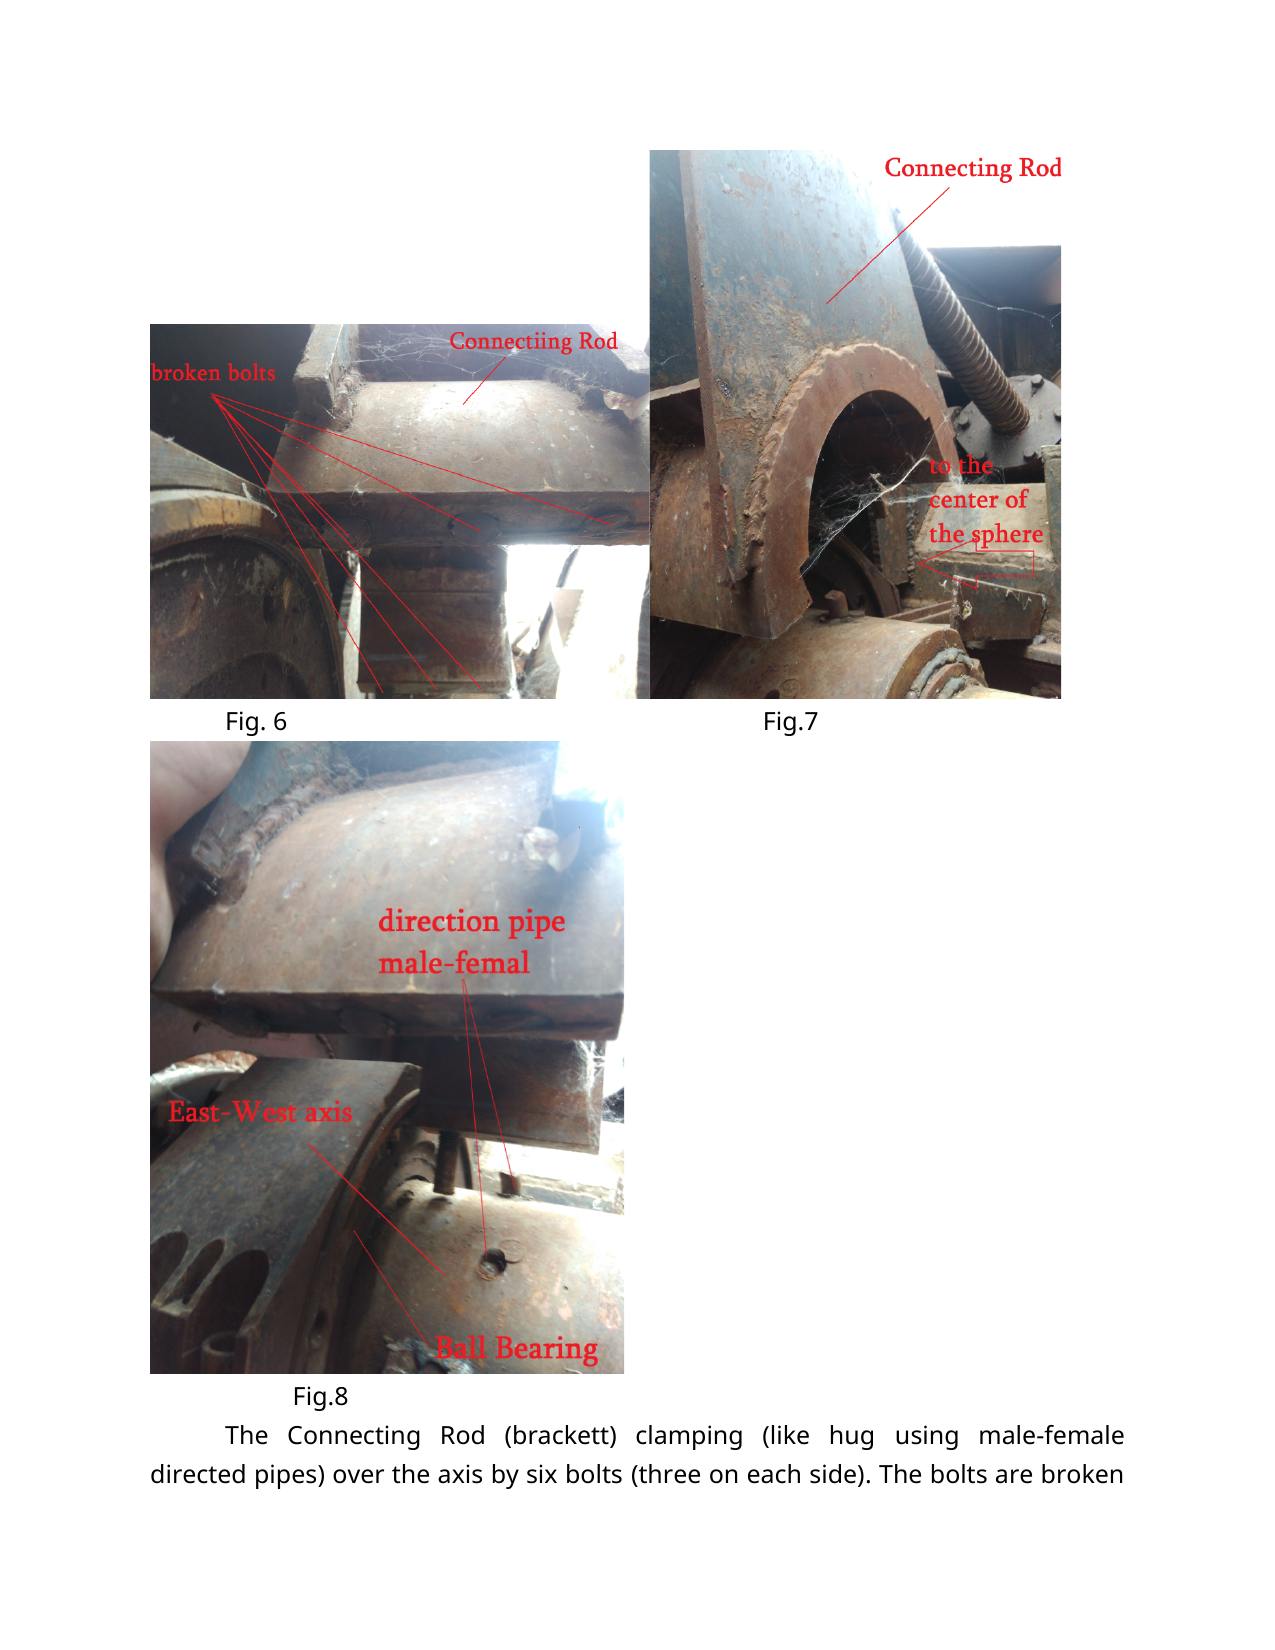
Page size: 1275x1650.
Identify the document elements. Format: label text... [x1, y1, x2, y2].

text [150, 1417, 1125, 1491]
text Fig.8 [150, 1378, 1125, 1412]
picture [150, 150, 1062, 699]
picture [150, 741, 625, 1374]
